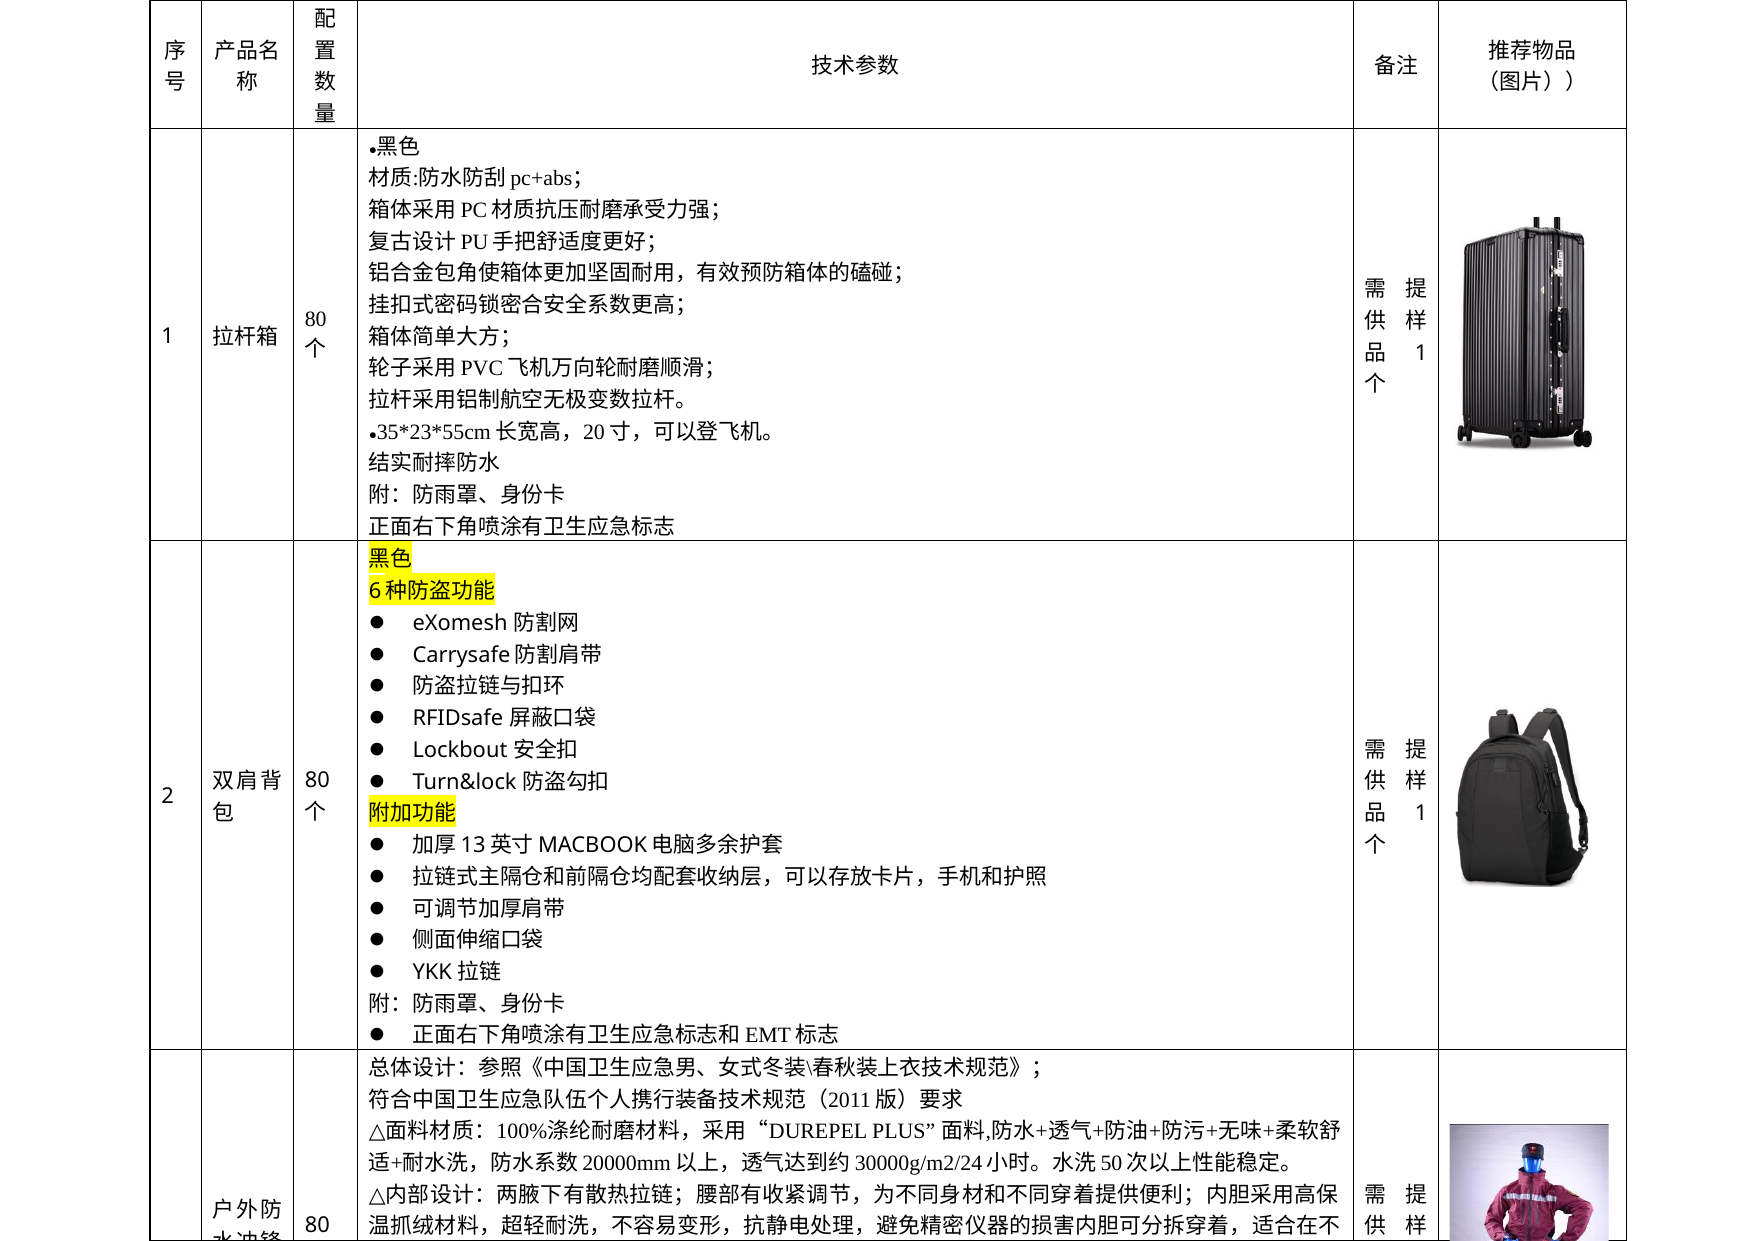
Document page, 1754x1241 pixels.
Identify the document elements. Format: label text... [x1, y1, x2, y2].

table_cell 3 [151, 1050, 201, 1240]
table_cell 黑色 6种防盗功能 eXomesh 防割网 Carrysafe防割肩带 防盗拉链与扣环 RFIDsafe 屏蔽口袋 Lockbout 安全扣 Turn&lock 防盗勾扣 附加功能 加厚13英寸MACBOOK电脑多余护套 拉链式主隔仓和前隔仓均配套收纳层，可以存放卡片，手机和护照 可调节加厚肩带 侧面伸缩口袋 YKK 拉链 附：防雨罩、身份卡 正面右下角喷涂有卫生应急标志和EMT标志 [358, 541, 1353, 1049]
picture [1449, 217, 1605, 452]
table_cell 1 [151, 129, 201, 540]
table_cell 双肩背包 [202, 541, 293, 1049]
table_cell 需提供样品1个 [1354, 541, 1438, 1049]
table_cell 需提供样品1个 [1354, 129, 1438, 540]
picture [1449, 1124, 1609, 1241]
table_cell 拉杆箱 [202, 129, 293, 540]
table_cell [1439, 1050, 1626, 1240]
table_header 序号 [151, 1, 201, 128]
table_cell 80个 [294, 541, 357, 1049]
table_cell 户外防水冲锋衣 [202, 1050, 293, 1240]
table_cell 80件 [294, 1050, 357, 1240]
table_header 产品名称 [202, 1, 293, 128]
table_cell [1439, 129, 1626, 540]
table_header 技术参数 [358, 1, 1353, 128]
table_cell 需提供样品1件 [1354, 1050, 1438, 1240]
table_cell 80个 [294, 129, 357, 540]
table_cell ●黑色 材质:防水防刮pc+abs； 箱体采用PC材质抗压耐磨承受力强； 复古设计PU手把舒适度更好； 铝合金包角使箱体更加坚固耐用，有效预防箱体的磕碰； 挂扣式密码锁密合安全系数更高； 箱体简单大方； 轮子采用PVC飞机万向轮耐磨顺滑； 拉杆采用铝制航空无极变数拉杆。 ●35*23*55cm长宽高，20寸，可以登飞机。 结实耐摔防水 附：防雨罩、身份卡 正面右下角喷涂有卫生应急标志 [358, 129, 1353, 540]
table_header 备注 [1354, 1, 1438, 128]
table_cell 总体设计：参照《中国卫生应急男、女式冬装\春秋装上衣技术规范》； 符合中国卫生应急队伍个人携行装备技术规范（2011版）要求 △面料材质：100%涤纶耐磨材料，采用“DUREPEL PLUS” 面料,防水+透气+防油+防污+无味+柔软舒适+耐水洗，防水系数20000mm以上，透气达到约30000g/m2/24小时。水洗50次以上性能稳定。 △内部设计：两腋下有散热拉链；腰部有收紧调节，为不同身材和不同穿着提供便利；内胆采用高保温抓绒材料，超轻耐洗，不容易变形，抗静电处理，避免精密仪器的损害内胆可分拆穿着，适合在不同环境温度调换衣服厚薄。内部有水壶袋，可以放置水壶、对讲机、手机等怕冷怕湿物件； △外部设计：3M Scotchlite 反光材料，在黑暗地方也能清晰看见；入视角度大，广泛角度都能看到，在夜晚或不良天气壮况提供安全的个人保障;可脱卸立体帽子，头部左右转动都不影响视线； YKK防水拉链，增强防水防风效果，可拆标志，以便区分日常和应急工作的识别特点； 适用环境：三季服装，适合在复杂多变的不良天气执勤工作； 颜色：哈佛红 [358, 1050, 1353, 1240]
picture [1449, 703, 1597, 887]
table_cell [1439, 541, 1626, 1049]
table_cell 2 [151, 541, 201, 1049]
table_header 配置 数量 [294, 1, 357, 128]
table_header 推荐物品 （图片）） [1439, 1, 1626, 128]
